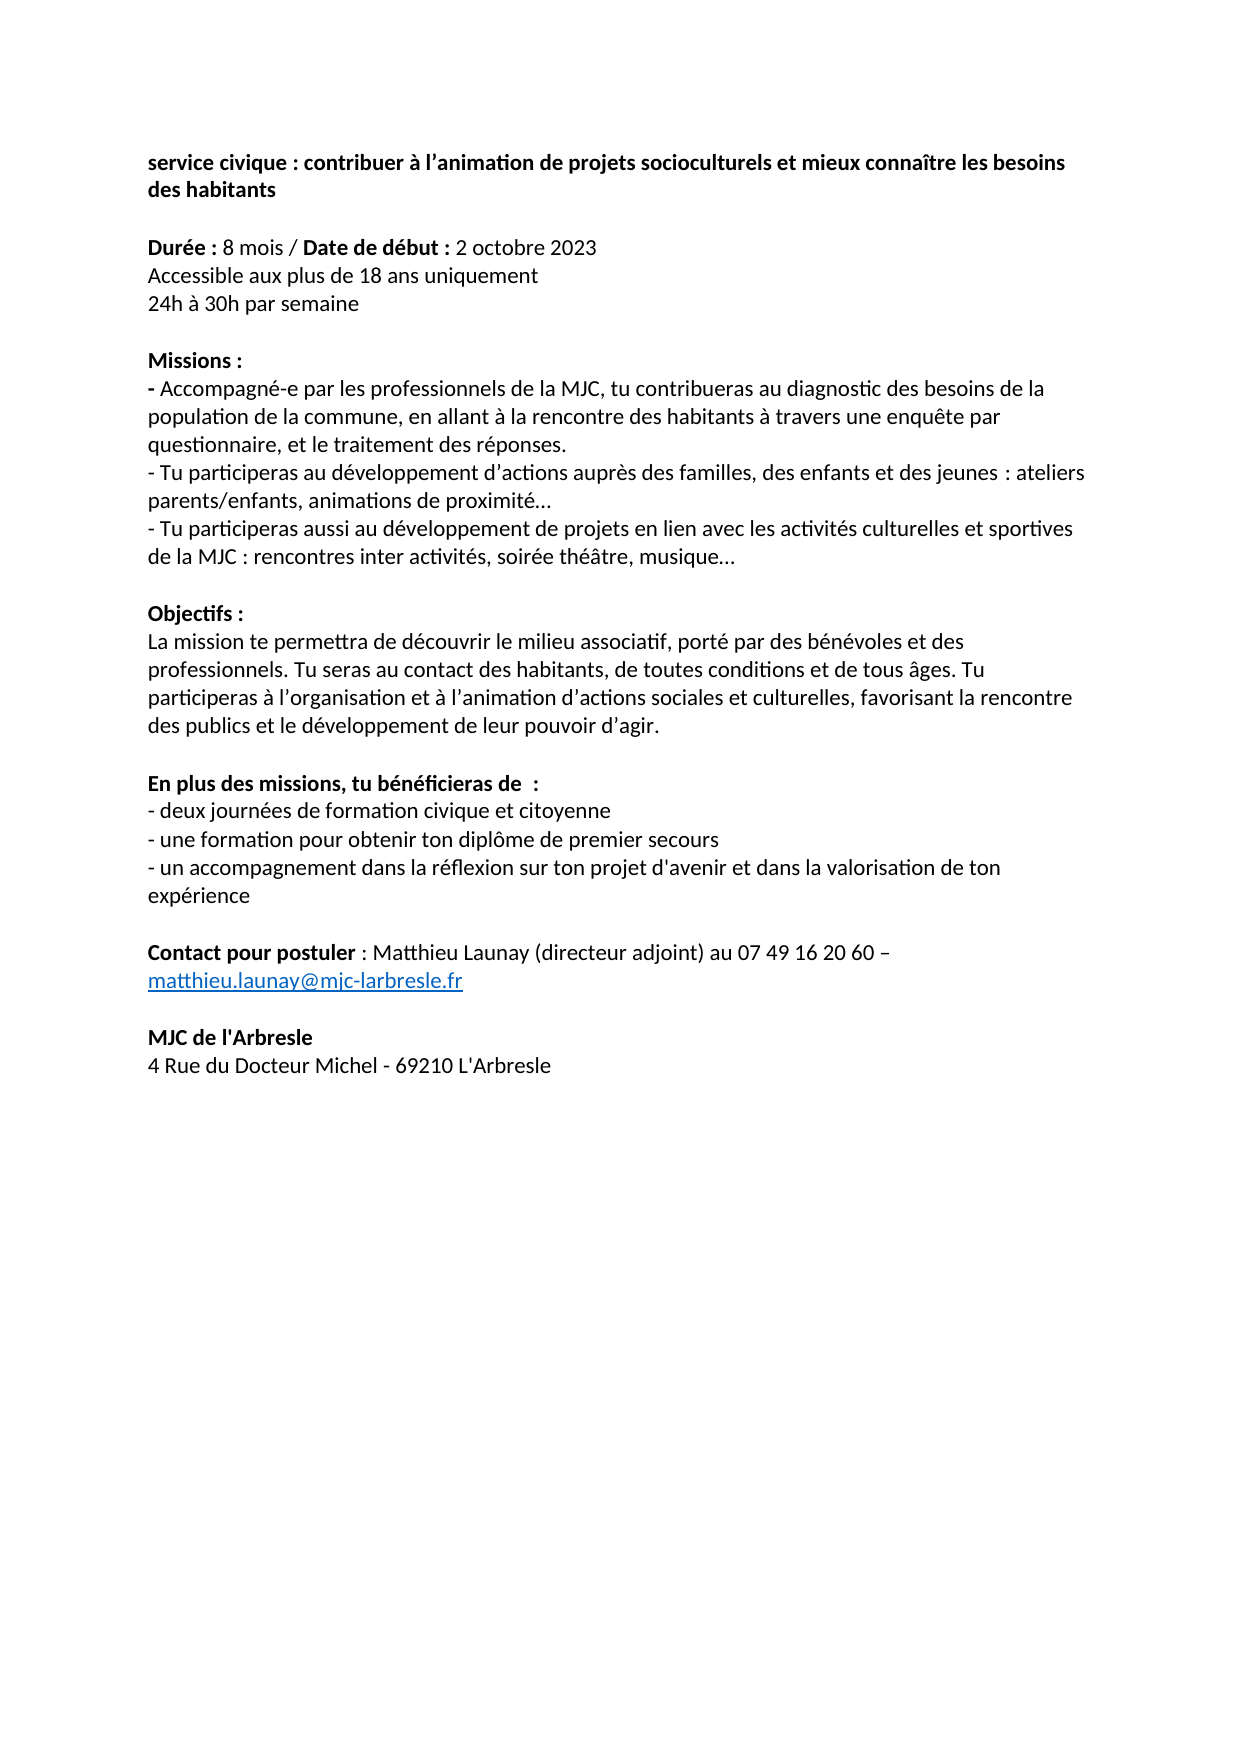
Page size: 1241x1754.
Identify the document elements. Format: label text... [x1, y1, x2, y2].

text Missions : - Accompagné-e par les professionnels de la MJC, tu contribueras au diagnostic des besoins de la population de la commune, en allant à la rencontre des habitants à travers une enquête par questionnaire, et le traitement des réponses. - Tu participeras au développement d’actions auprès des familles, des enfants et des jeunes : ateliers parents/enfants, animations de proximité… - Tu participeras aussi au développement de projets en lien avec les activités culturelles et sportives de la MJC : rencontres inter activités, soirée théâtre, musique… [148, 346, 1093, 570]
text Durée : 8 mois / Date de début : 2 octobre 2023 Accessible aux plus de 18 ans uniquement [148, 233, 1093, 289]
text 24h à 30h par semaine [148, 289, 1093, 317]
text Contact pour postuler : Matthieu Launay (directeur adjoint) au 07 49 16 20 60 – matthieu.launay@mjc-larbresle.fr [148, 938, 1093, 994]
text MJC de l'Arbresle 4 Rue du Docteur Michel - 69210 L'Arbresle [148, 1023, 1093, 1079]
text En plus des missions, tu bénéficieras de : - deux journées de formation civique et citoyenne - une formation pour obtenir ton diplôme de premier secours - un accompagnement dans la réflexion sur ton projet d'avenir et dans la valorisation de ton expérience [148, 769, 1093, 909]
text service civique : contribuer à l’animation de projets socioculturels et mieux connaître les besoins des habitants [148, 148, 1093, 204]
text Objectifs : La mission te permettra de découvrir le milieu associatif, porté par des bénévoles et des professionnels. Tu seras au contact des habitants, de toutes conditions et de tous âges. Tu participeras à l’organisation et à l’animation d’actions sociales et culturelles, favorisant la rencontre des publics et le développement de leur pouvoir d’agir. [148, 599, 1093, 739]
